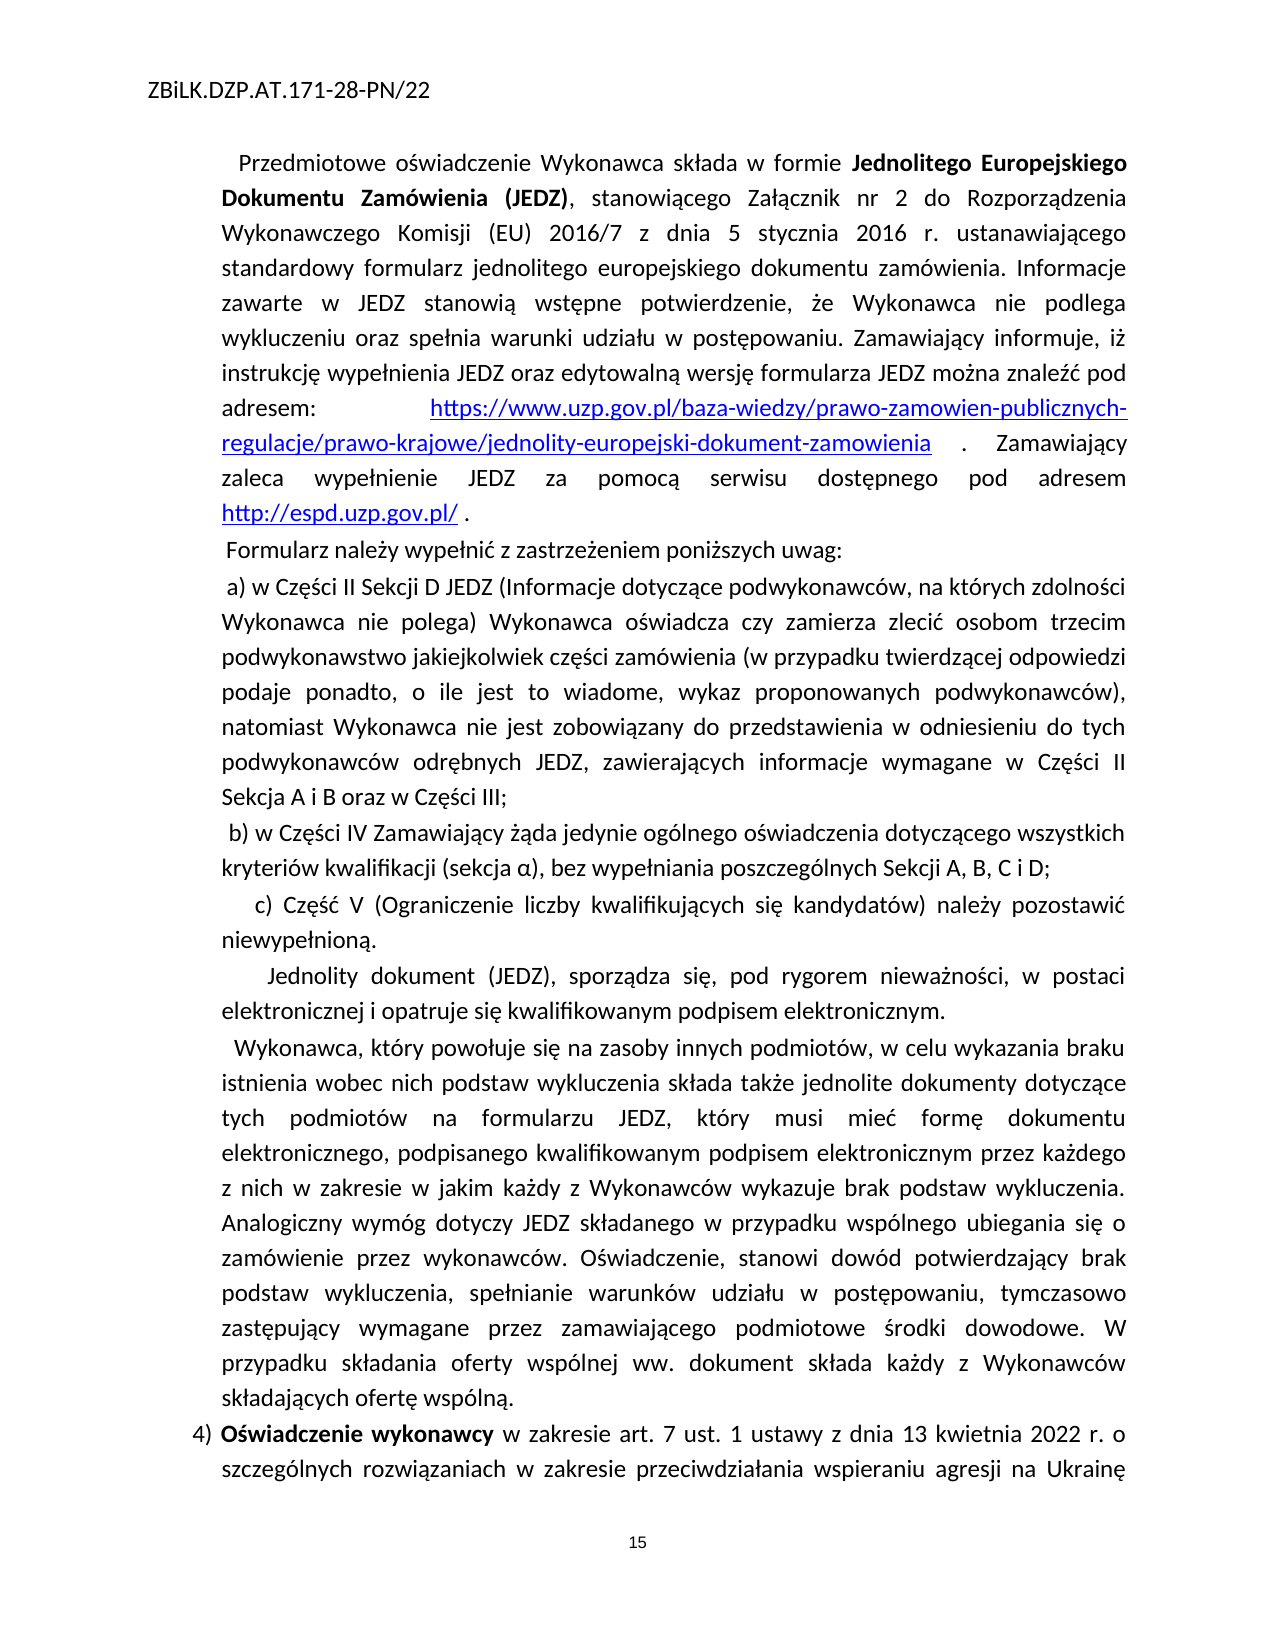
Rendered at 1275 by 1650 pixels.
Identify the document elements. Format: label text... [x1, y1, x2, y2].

text b) w Części IV Zamawiający żąda jedynie ogólnego oświadczenia dotyczącego wszystkich kryteriów kwalifikacji (sekcja α), bez wypełniania poszczególnych Sekcji A, B, C i D; [192, 817, 1127, 883]
text Przedmiotowe oświadczenie Wykonawca składa w formie Jednolitego Europejskiego Dokumentu Zamówienia (JEDZ), stanowiącego Załącznik nr 2 do Rozporządzenia Wykonawczego Komisji (EU) 2016/7 z dnia 5 stycznia 2016 r. ustanawiającego standardowy formularz jednolitego europejskiego dokumentu zamówienia. Informacje zawarte w JEDZ stanowią wstępne potwierdzenie, że Wykonawca nie podlega wykluczeniu oraz spełnia warunki udziału w postępowaniu. Zamawiający informuje, iż instrukcję wypełnienia JEDZ oraz edytowalną wersję formularza JEDZ można znaleźć pod adresem: https://www.uzp.gov.pl/baza-wiedzy/prawo-zamowien-publicznych-regulacje/prawo-krajowe/jednolity-europejski-dokument-zamowienia . Zamawiający zaleca wypełnienie JEDZ za pomocą serwisu dostępnego pod adresem http://espd.uzp.gov.pl/ . [192, 148, 1127, 528]
text Formularz należy wypełnić z zastrzeżeniem poniższych uwag: [192, 534, 1127, 565]
text Wykonawca, który powołuje się na zasoby innych podmiotów, w celu wykazania braku istnienia wobec nich podstaw wykluczenia składa także jednolite dokumenty dotyczące tych podmiotów na formularzu JEDZ, który musi mieć formę dokumentu elektronicznego, podpisanego kwalifikowanym podpisem elektronicznym przez każdego z nich w zakresie w jakim każdy z Wykonawców wykazuje brak podstaw wykluczenia. Analogiczny wymóg dotyczy JEDZ składanego w przypadku wspólnego ubiegania się o zamówienie przez wykonawców. Oświadczenie, stanowi dowód potwierdzający brak podstaw wykluczenia, spełnianie warunków udziału w postępowaniu, tymczasowo zastępujący wymagane przez zamawiającego podmiotowe środki dowodowe. W przypadku składania oferty wspólnej ww. dokument składa każdy z Wykonawców składających ofertę wspólną. [192, 1032, 1127, 1412]
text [192, 1418, 1127, 1484]
text Jednolity dokument (JEDZ), sporządza się, pod rygorem nieważności, w postaci elektronicznej i opatruje się kwalifikowanym podpisem elektronicznym. [192, 960, 1127, 1026]
text c) Część V (Ograniczenie liczby kwalifikujących się kandydatów) należy pozostawić niewypełnioną. [192, 889, 1127, 954]
text a) w Części II Sekcji D JEDZ (Informacje dotyczące podwykonawców, na których zdolności Wykonawca nie polega) Wykonawca oświadcza czy zamierza zlecić osobom trzecim podwykonawstwo jakiejkolwiek części zamówienia (w przypadku twierdzącej odpowiedzi podaje ponadto, o ile jest to wiadome, wykaz proponowanych podwykonawców), natomiast Wykonawca nie jest zobowiązany do przedstawienia w odniesieniu do tych podwykonawców odrębnych JEDZ, zawierających informacje wymagane w Części II Sekcja A i B oraz w Części III; [192, 571, 1127, 811]
